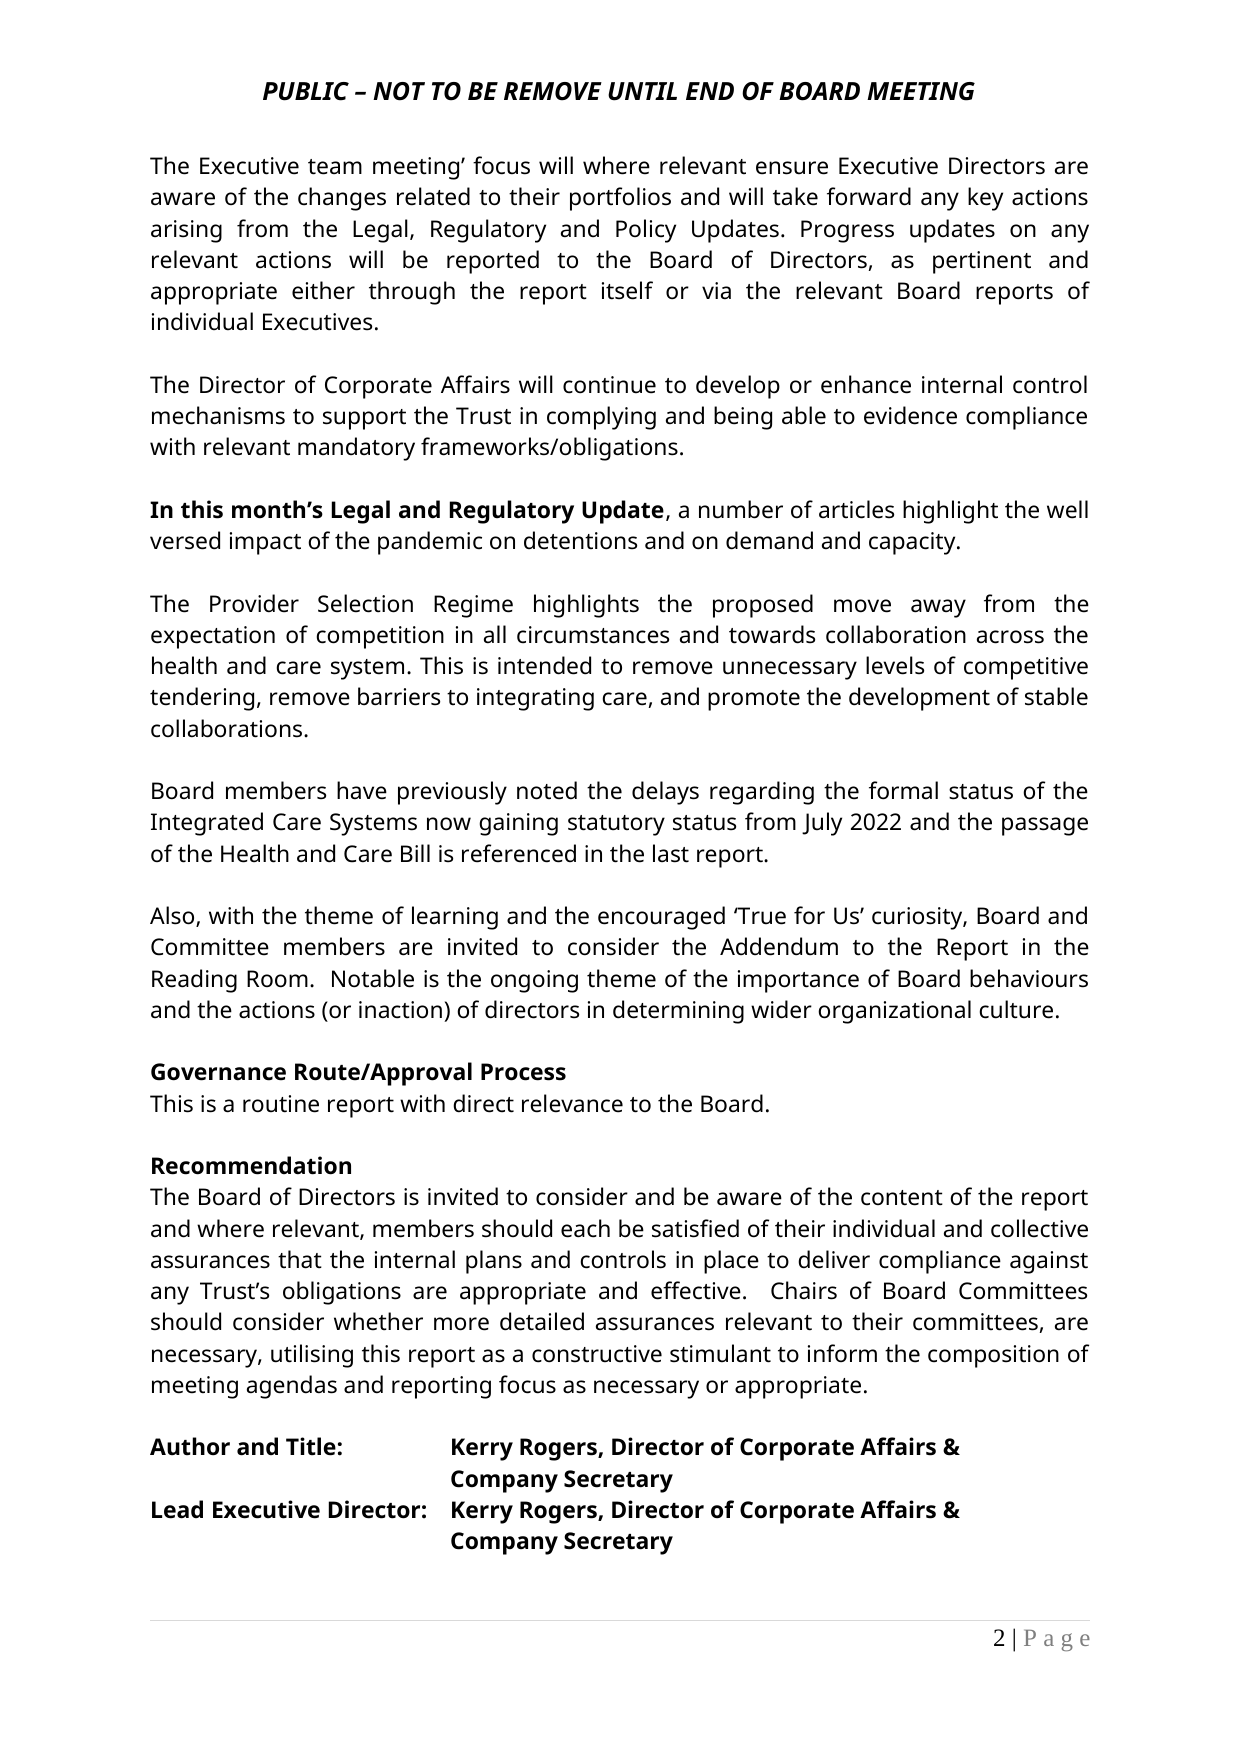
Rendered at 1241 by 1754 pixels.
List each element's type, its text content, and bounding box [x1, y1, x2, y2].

text Board members have previously noted the delays regarding the formal status of the Integrated Care Systems now gaining statutory status from July 2022 and the passage of the Health and Care Bill is referenced in the last report. [150, 775, 1090, 869]
text Author and Title: Kerry Rogers, Director of Corporate Affairs & Company Secretary [150, 1431, 1090, 1494]
text Lead Executive Director: Kerry Rogers, Director of Corporate Affairs & Company Secretary [150, 1494, 1090, 1556]
text The Executive team meeting’ focus will where relevant ensure Executive Directors are aware of the changes related to their portfolios and will take forward any key actions arising from the Legal, Regulatory and Policy Updates. Progress updates on any relevant actions will be reported to the Board of Directors, as pertinent and appropriate either through the report itself or via the relevant Board reports of individual Executives. [150, 150, 1090, 337]
text In this month’s Legal and Regulatory Update, a number of articles highlight the well versed impact of the pandemic on detentions and on demand and capacity. [150, 494, 1090, 556]
text Recommendation [150, 1150, 1090, 1181]
text Governance Route/Approval Process [150, 1056, 1090, 1087]
text The Provider Selection Regime highlights the proposed move away from the expectation of competition in all circumstances and towards collaboration across the health and care system. This is intended to remove unnecessary levels of competitive tendering, remove barriers to integrating care, and promote the development of stable collaborations. [150, 587, 1090, 744]
text The Board of Directors is invited to consider and be aware of the content of the report and where relevant, members should each be satisfied of their individual and collective assurances that the internal plans and controls in place to deliver compliance against any Trust’s obligations are appropriate and effective. Chairs of Board Committees should consider whether more detailed assurances relevant to their committees, are necessary, utilising this report as a constructive stimulant to inform the composition of meeting agendas and reporting focus as necessary or appropriate. [150, 1181, 1090, 1400]
text This is a routine report with direct relevance to the Board. [150, 1087, 1090, 1119]
text Also, with the theme of learning and the encouraged ‘True for Us’ curiosity, Board and Committee members are invited to consider the Addendum to the Report in the Reading Room. Notable is the ongoing theme of the importance of Board behaviours and the actions (or inaction) of directors in determining wider organizational culture. [150, 900, 1090, 1025]
text The Director of Corporate Affairs will continue to develop or enhance internal control mechanisms to support the Trust in complying and being able to evidence compliance with relevant mandatory frameworks/obligations. [150, 369, 1090, 462]
